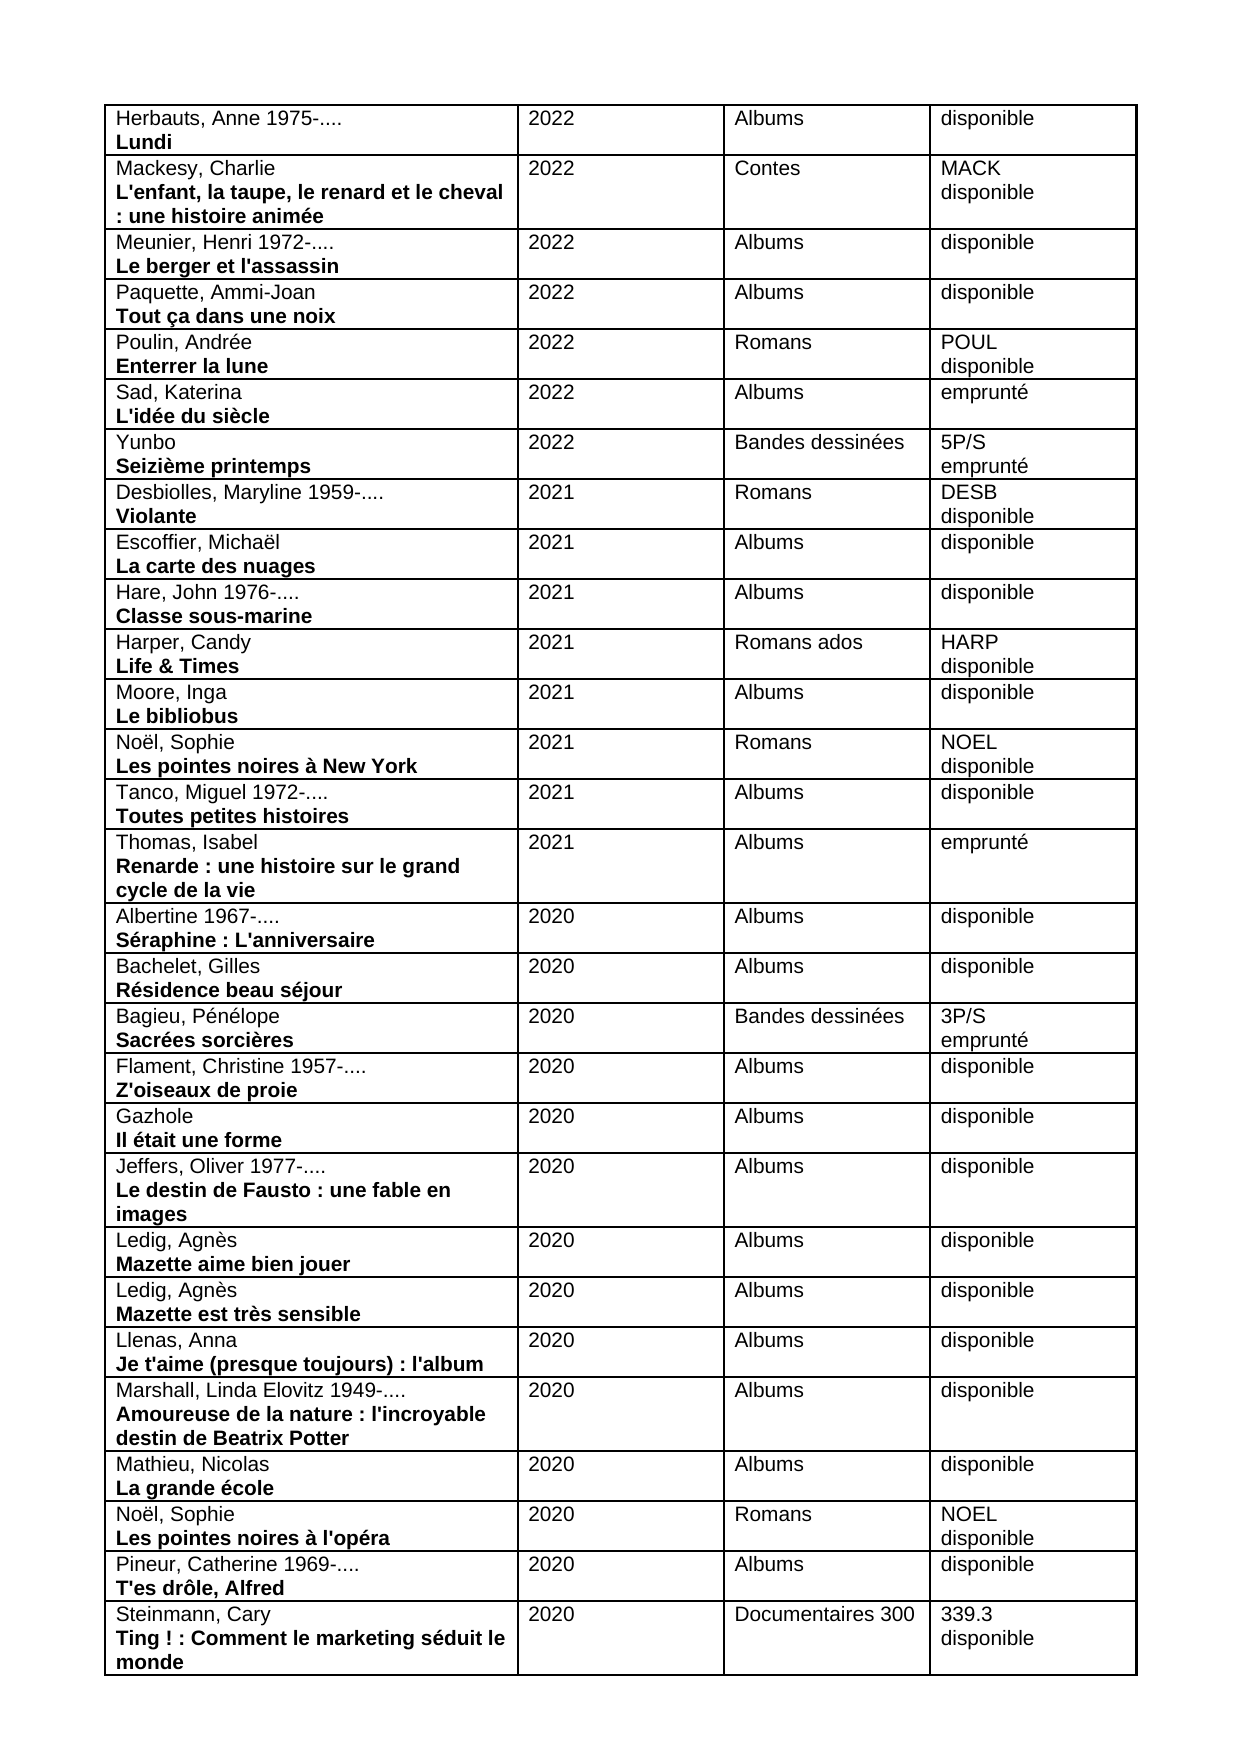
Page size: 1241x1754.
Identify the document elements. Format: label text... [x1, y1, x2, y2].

table_cell Bandes dessinées [725, 430, 929, 478]
table_cell Albums [725, 680, 929, 728]
table_cell Mathieu, Nicolas La grande école [106, 1452, 517, 1500]
table_cell 2022 [519, 330, 723, 378]
table_cell disponible [931, 1104, 1135, 1152]
table_cell Jeffers, Oliver 1977-.... Le destin de Fausto : une fable en images [106, 1154, 517, 1226]
table_cell Harper, Candy Life & Times [106, 630, 517, 678]
table_cell disponible [931, 1378, 1135, 1450]
table_cell Ledig, Agnès Mazette est très sensible [106, 1278, 517, 1326]
table_cell 2022 [519, 106, 723, 154]
table_cell 2020 [519, 1278, 723, 1326]
table_cell disponible [931, 1228, 1135, 1276]
table_cell 2020 [519, 1228, 723, 1276]
table_cell Bagieu, Pénélope Sacrées sorcières [106, 1004, 517, 1052]
table_cell Paquette, Ammi-Joan Tout ça dans une noix [106, 280, 517, 328]
table_cell Albums [725, 1104, 929, 1152]
table_cell 2021 [519, 630, 723, 678]
table_cell 2021 [519, 530, 723, 578]
table_cell disponible [931, 904, 1135, 952]
table_cell 2021 [519, 830, 723, 902]
table_cell 2022 [519, 380, 723, 428]
table_cell 2021 [519, 480, 723, 528]
table_cell Albums [725, 1378, 929, 1450]
table_cell Escoffier, Michaël La carte des nuages [106, 530, 517, 578]
table_cell 339.3 disponible [931, 1602, 1135, 1674]
table_cell 2021 [519, 730, 723, 778]
table_cell 2022 [519, 280, 723, 328]
table_cell 2020 [519, 1552, 723, 1600]
table_cell Hare, John 1976-.... Classe sous-marine [106, 580, 517, 628]
table_cell Flament, Christine 1957-.... Z'oiseaux de proie [106, 1054, 517, 1102]
table_cell NOEL disponible [931, 730, 1135, 778]
table_cell Noël, Sophie Les pointes noires à New York [106, 730, 517, 778]
table_cell Albums [725, 904, 929, 952]
table_cell Romans [725, 730, 929, 778]
table_cell NOEL disponible [931, 1502, 1135, 1550]
table_cell Herbauts, Anne 1975-.... Lundi [106, 106, 517, 154]
table_cell Bachelet, Gilles Résidence beau séjour [106, 954, 517, 1002]
table_cell Albums [725, 954, 929, 1002]
table_cell disponible [931, 580, 1135, 628]
table_cell MACK disponible [931, 156, 1135, 228]
table_cell Desbiolles, Maryline 1959-.... Violante [106, 480, 517, 528]
table_cell Albums [725, 1154, 929, 1226]
table_cell 2020 [519, 1104, 723, 1152]
table_cell HARP disponible [931, 630, 1135, 678]
table_cell Albums [725, 780, 929, 828]
table_cell Ledig, Agnès Mazette aime bien jouer [106, 1228, 517, 1276]
table_cell 2021 [519, 780, 723, 828]
table_cell disponible [931, 106, 1135, 154]
table_cell disponible [931, 1552, 1135, 1600]
table_cell disponible [931, 230, 1135, 278]
table_cell Albums [725, 830, 929, 902]
table_cell Pineur, Catherine 1969-.... T'es drôle, Alfred [106, 1552, 517, 1600]
table_cell 2020 [519, 1328, 723, 1376]
table_cell Moore, Inga Le bibliobus [106, 680, 517, 728]
table_cell 2020 [519, 1004, 723, 1052]
table_cell Bandes dessinées [725, 1004, 929, 1052]
table_cell Romans [725, 480, 929, 528]
table_cell Albums [725, 530, 929, 578]
table_cell 5P/S emprunté [931, 430, 1135, 478]
table_cell disponible [931, 954, 1135, 1002]
table_cell disponible [931, 1278, 1135, 1326]
table_cell Steinmann, Cary Ting ! : Comment le marketing séduit le monde [106, 1602, 517, 1674]
table_cell Romans [725, 330, 929, 378]
table_cell Albertine 1967-.... Séraphine : L'anniversaire [106, 904, 517, 952]
table_cell 2020 [519, 1378, 723, 1450]
table_cell 2021 [519, 580, 723, 628]
table_cell Documentaires 300 [725, 1602, 929, 1674]
table_cell disponible [931, 280, 1135, 328]
table_cell 2022 [519, 156, 723, 228]
table_cell Llenas, Anna Je t'aime (presque toujours) : l'album [106, 1328, 517, 1376]
table_cell Mackesy, Charlie L'enfant, la taupe, le renard et le cheval : une histoire animée [106, 156, 517, 228]
table_cell Romans [725, 1502, 929, 1550]
table_cell disponible [931, 530, 1135, 578]
table_cell Noël, Sophie Les pointes noires à l'opéra [106, 1502, 517, 1550]
table_cell disponible [931, 1328, 1135, 1376]
table_cell 2022 [519, 230, 723, 278]
table_cell POUL disponible [931, 330, 1135, 378]
table_cell Albums [725, 1552, 929, 1600]
table_cell Tanco, Miguel 1972-.... Toutes petites histoires [106, 780, 517, 828]
table_cell Gazhole Il était une forme [106, 1104, 517, 1152]
table_cell Albums [725, 1278, 929, 1326]
table_cell emprunté [931, 830, 1135, 902]
table_cell Yunbo Seizième printemps [106, 430, 517, 478]
table_cell DESB disponible [931, 480, 1135, 528]
table_cell Albums [725, 106, 929, 154]
table_cell Albums [725, 1328, 929, 1376]
table_cell Albums [725, 230, 929, 278]
table_cell Albums [725, 280, 929, 328]
table_cell 2020 [519, 904, 723, 952]
table_cell Meunier, Henri 1972-.... Le berger et l'assassin [106, 230, 517, 278]
table_cell Albums [725, 1452, 929, 1500]
table_cell 3P/S emprunté [931, 1004, 1135, 1052]
table_cell disponible [931, 1154, 1135, 1226]
table_cell Albums [725, 380, 929, 428]
table_cell disponible [931, 1452, 1135, 1500]
table_cell Contes [725, 156, 929, 228]
table_cell Marshall, Linda Elovitz 1949-.... Amoureuse de la nature : l'incroyable destin de Beatrix Potter [106, 1378, 517, 1450]
table_cell disponible [931, 780, 1135, 828]
table_cell Poulin, Andrée Enterrer la lune [106, 330, 517, 378]
table_cell disponible [931, 1054, 1135, 1102]
table_cell 2020 [519, 954, 723, 1002]
table_cell Albums [725, 580, 929, 628]
table_cell Thomas, Isabel Renarde : une histoire sur le grand cycle de la vie [106, 830, 517, 902]
table_cell 2020 [519, 1602, 723, 1674]
table_cell emprunté [931, 380, 1135, 428]
table_cell 2022 [519, 430, 723, 478]
table_cell 2020 [519, 1154, 723, 1226]
table_cell Albums [725, 1054, 929, 1102]
table_cell 2020 [519, 1054, 723, 1102]
table_cell Romans ados [725, 630, 929, 678]
table_cell disponible [931, 680, 1135, 728]
table_cell 2020 [519, 1452, 723, 1500]
table_cell Sad, Katerina L'idée du siècle [106, 380, 517, 428]
table_cell Albums [725, 1228, 929, 1276]
table_cell 2020 [519, 1502, 723, 1550]
table_cell 2021 [519, 680, 723, 728]
